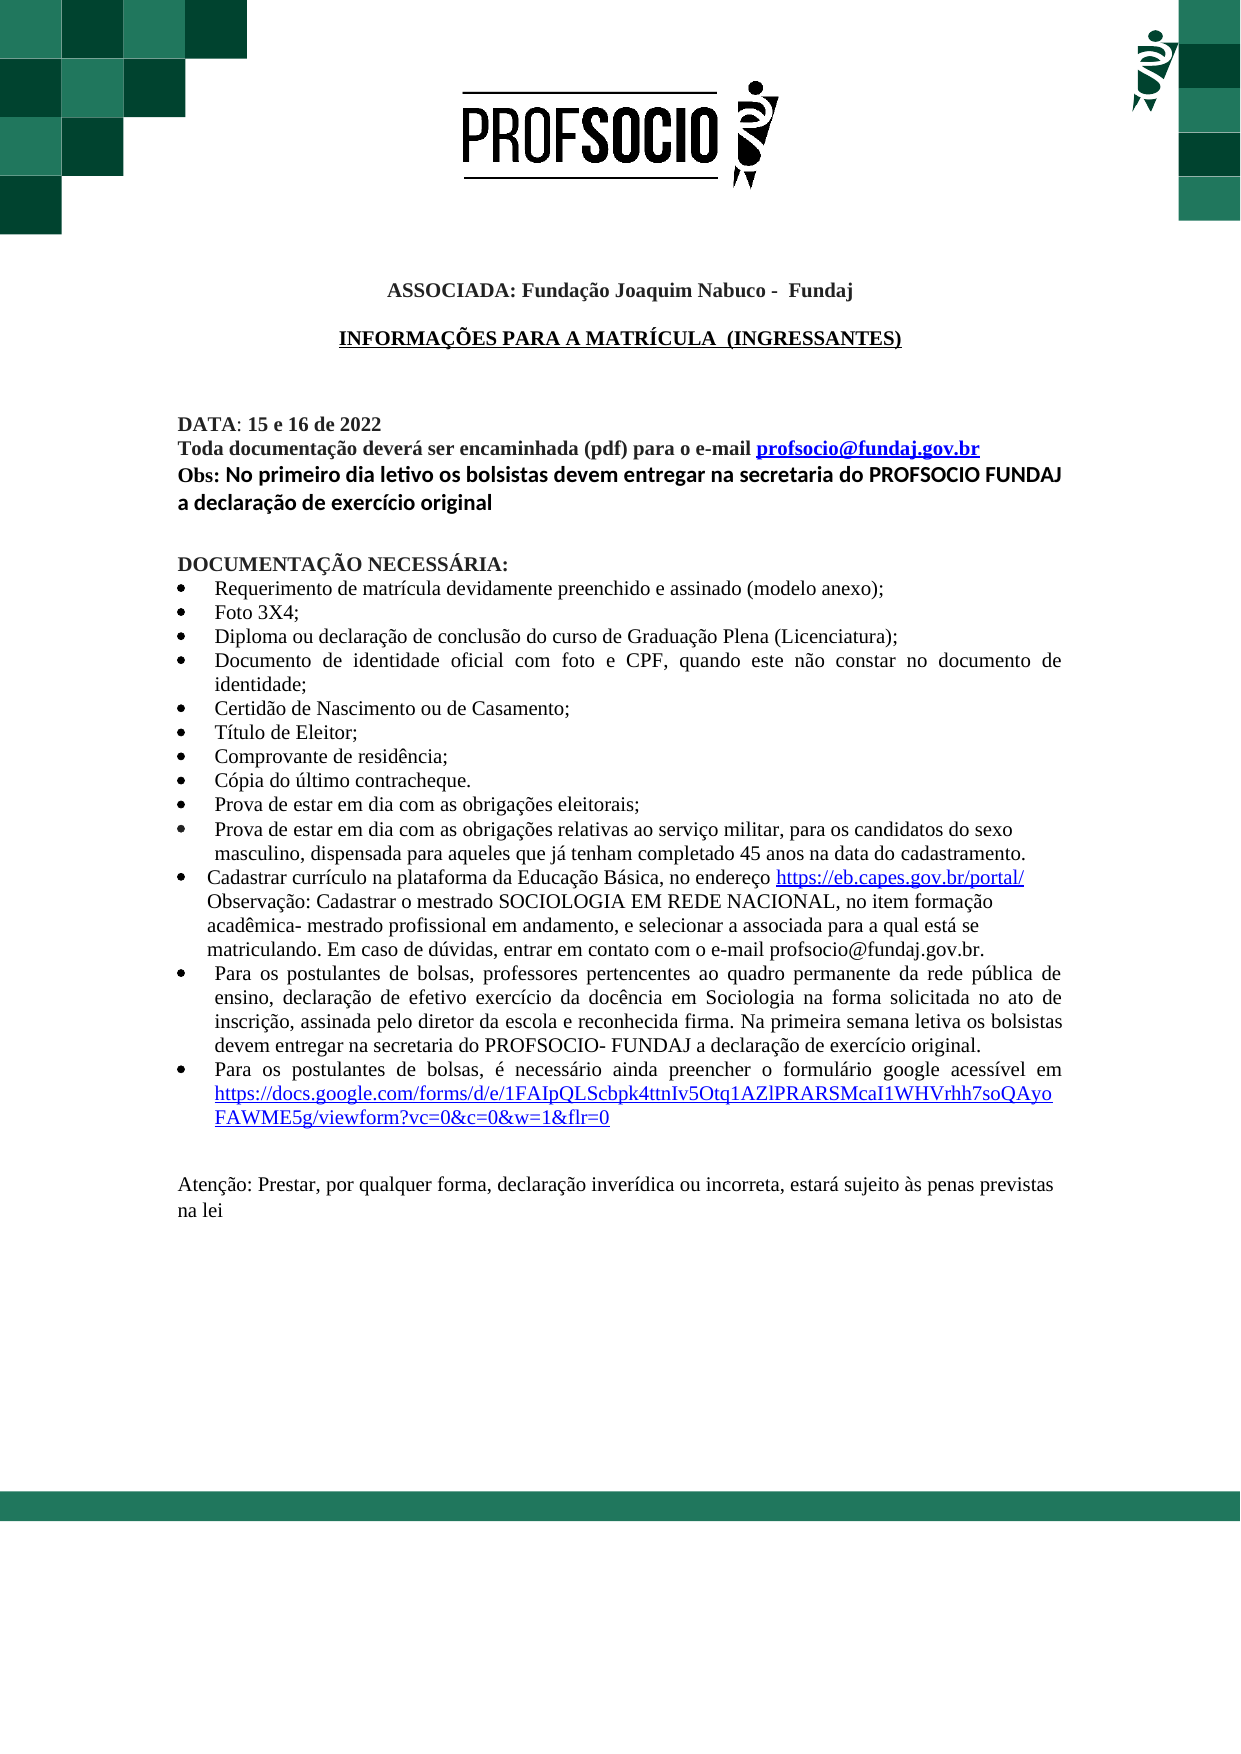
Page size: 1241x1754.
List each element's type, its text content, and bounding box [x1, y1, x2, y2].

text ASSOCIADA: Fundação Joaquim Nabuco - Fundaj [177, 278, 1063, 302]
text DATA: 15 e 16 de 2022 [177, 412, 1063, 436]
list Diploma ou declaração de conclusão do curso de Graduação Plena (Licenciatura); [177, 624, 1063, 648]
text Toda documentação deverá ser encaminhada (pdf) para o e-mail profsocio@fundaj.gov.br [177, 436, 1063, 460]
picture [1132, 93, 1141, 112]
picture [456, 73, 785, 197]
list Cópia do último contracheque. [177, 768, 1063, 792]
list Requerimento de matrícula devidamente preenchido e assinado (modelo anexo); [177, 576, 1063, 600]
list Para os postulantes de bolsas, professores pertencentes ao quadro permanente da rede pública de ensino, declaração de efetivo exercício da docência em Sociologia na forma solicitada no ato de inscrição, assinada pelo diretor da escola e reconhecida firma. Na primeira semana letiva os bolsistas devem entregar na secretaria do PROFSOCIO- FUNDAJ a declaração de exercício original. [177, 961, 1063, 1057]
list Para os postulantes de bolsas, é necessário ainda preencher o formulário google acessível em https://docs.google.com/forms/d/e/1FAIpQLScbpk4ttnIv5Otq1AZlPRARSMcaI1WHVrhh7soQAyoFAWME5g/viewform?vc=0&c=0&w=1&flr=0 [177, 1057, 1063, 1129]
list Foto 3X4; [177, 600, 1063, 624]
list Cadastrar currículo na plataforma da Educação Básica, no endereço https://eb.capes.gov.br/portal/ [177, 864, 1063, 889]
list Comprovante de residência; [177, 744, 1063, 768]
list Observação: Cadastrar o mestrado SOCIOLOGIA EM REDE NACIONAL, no item formação acadêmica- mestrado profissional em andamento, e selecionar a associada para a qual está se matriculando. Em caso de dúvidas, entrar em contato com o e-mail profsocio@fundaj.gov.br. [207, 889, 1063, 961]
text INFORMAÇÕES PARA A MATRÍCULA (INGRESSANTES) [177, 326, 1063, 350]
text Atenção: Prestar, por qualquer forma, declaração inverídica ou incorreta, estará sujeito às penas previstas na lei [177, 1172, 1063, 1222]
text Obs: No primeiro dia letivo os bolsistas devem entregar na secretaria do PROFSOCIO FUNDAJ a declaração de exercício original [177, 460, 1063, 516]
picture [1140, 56, 1161, 62]
text DOCUMENTAÇÃO NECESSÁRIA: [177, 552, 1063, 576]
list Prova de estar em dia com as obrigações relativas ao serviço militar, para os candidatos do sexo masculino, dispensada para aqueles que já tenham completado 45 anos na data do cadastramento. [177, 816, 1063, 864]
list Certidão de Nascimento ou de Casamento; [177, 696, 1063, 720]
list Prova de estar em dia com as obrigações eleitorais; [177, 792, 1063, 816]
list Documento de identidade oficial com foto e CPF, quando este não constar no documento de identidade; [177, 648, 1063, 696]
picture [1143, 98, 1157, 112]
picture [1148, 30, 1163, 42]
list Título de Eleitor; [177, 720, 1063, 744]
